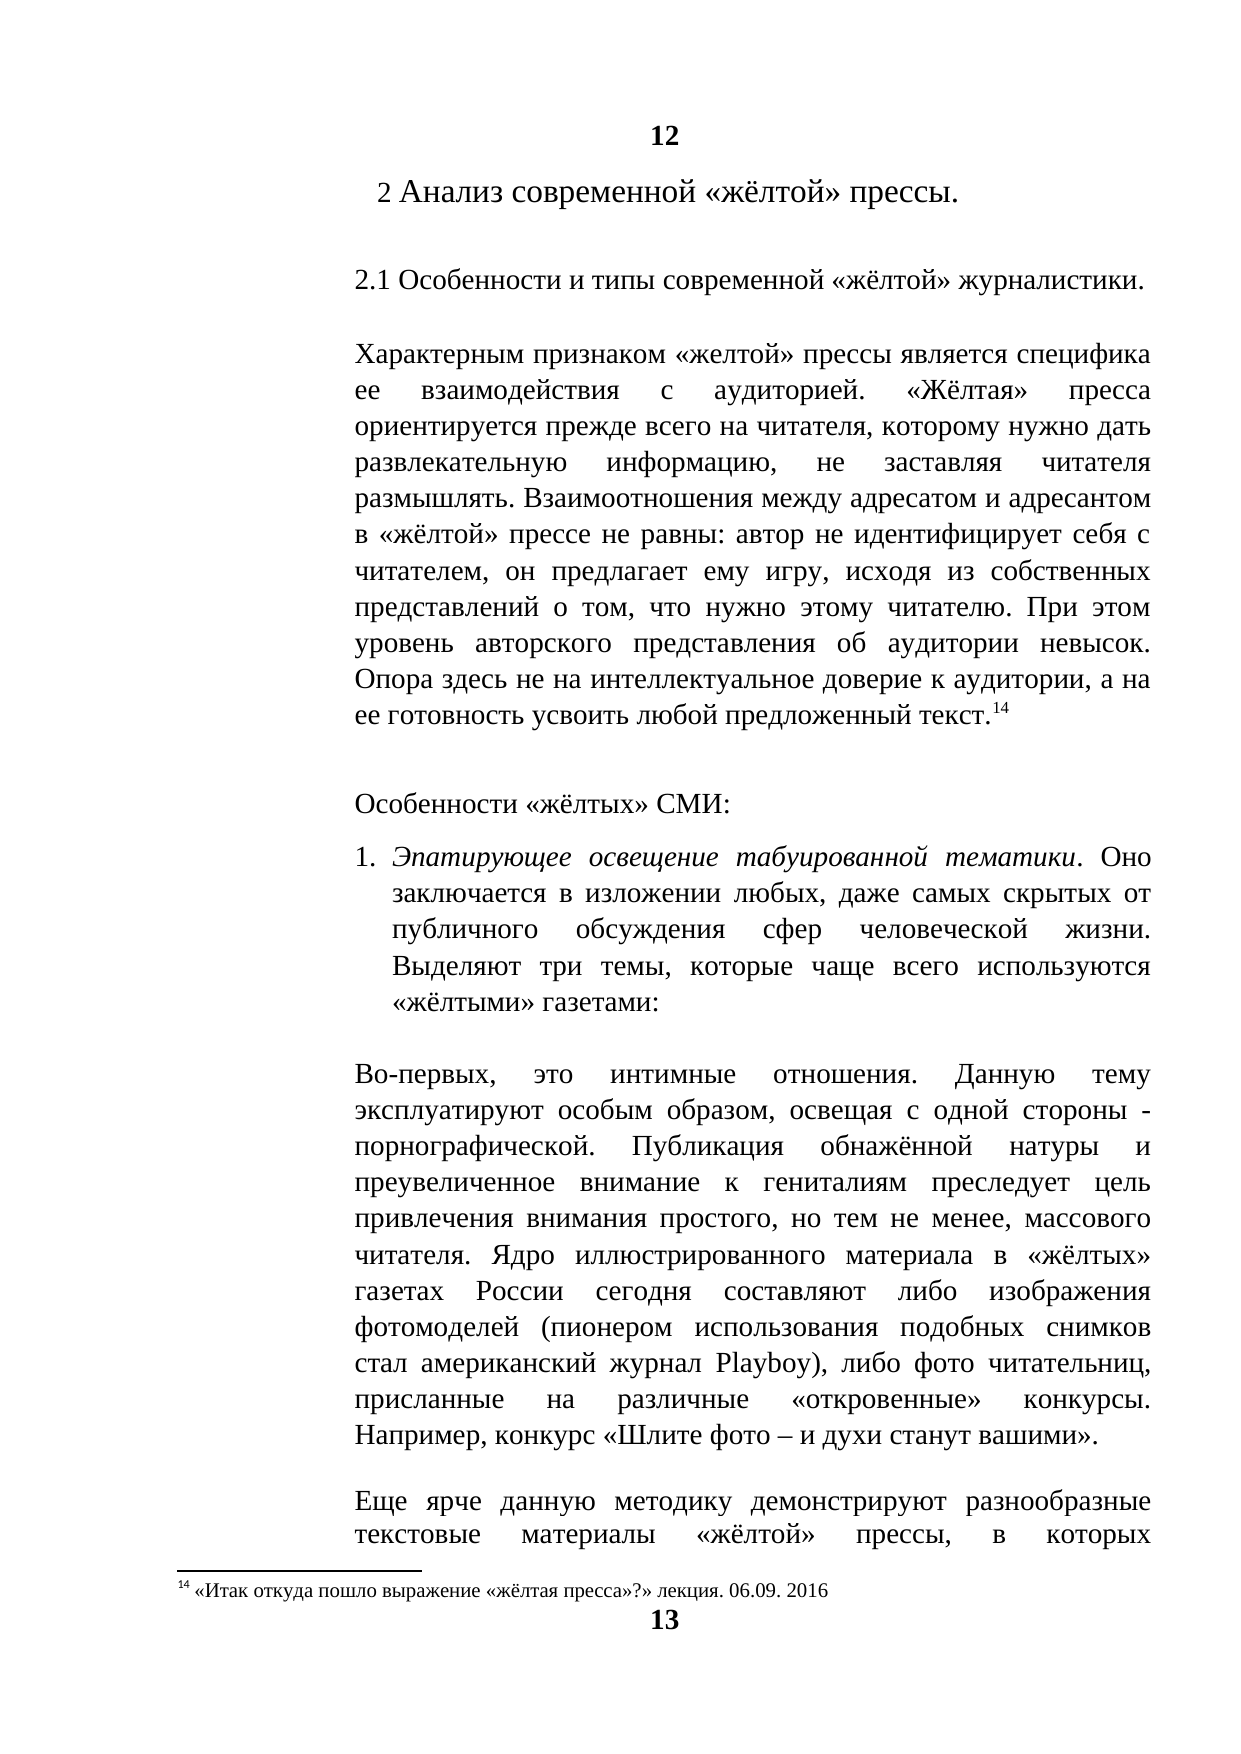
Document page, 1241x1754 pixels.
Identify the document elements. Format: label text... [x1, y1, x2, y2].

text Характерным признаком «желтой» прессы является специфика ее взаимодействия с аудиторией. «Жёлтая» пресса ориентируется прежде всего на читателя, которому нужно дать развлекательную информацию, не заставляя читателя размышлять. Взаимоотношения между адресатом и адресантом в «жёлтой» прессе не равны: автор не идентифицирует себя с читателем, он предлагает ему игру, исходя из собственных представлений о том, что нужно этому читателю. При этом уровень авторского представления об аудитории невысок. Опора здесь не на интеллектуальное доверие к аудитории, а на ее готовность усвоить любой предложенный текст. [354, 336, 1152, 731]
text 2.1 Особенности и типы современной «жёлтой» журналистики. [354, 262, 1152, 296]
list Эпатирующее освещение табуированной тематики. Оно заключается в изложении любых, даже самых скрытых от публичного обсуждения сфер человеческой жизни. Выделяют три темы, которые чаще всего используются «жёлтыми» газетами: [354, 839, 1152, 1017]
text Особенности «жёлтых» СМИ: [354, 786, 1152, 820]
text 12 [177, 118, 1152, 152]
list Во-первых, это интимные отношения. Данную тему эксплуатируют особым образом, освещая с одной стороны - порнографической. Публикация обнажённой натуры и преувеличенное внимание к гениталиям преследует цель привлечения внимания простого, но тем не менее, массового читателя. Ядро иллюстрированного материала в «жёлтых» газетах России сегодня составляют либо изображения фотомоделей (пионером использования подобных снимков стал американский журнал Playboy), либо фото читательниц, присланные на различные «откровенные» конкурсы. Например, конкурс «Шлите фото – и духи станут вашими». [354, 1056, 1152, 1451]
text 2 Анализ современной «жёлтой» прессы. [177, 171, 1152, 209]
